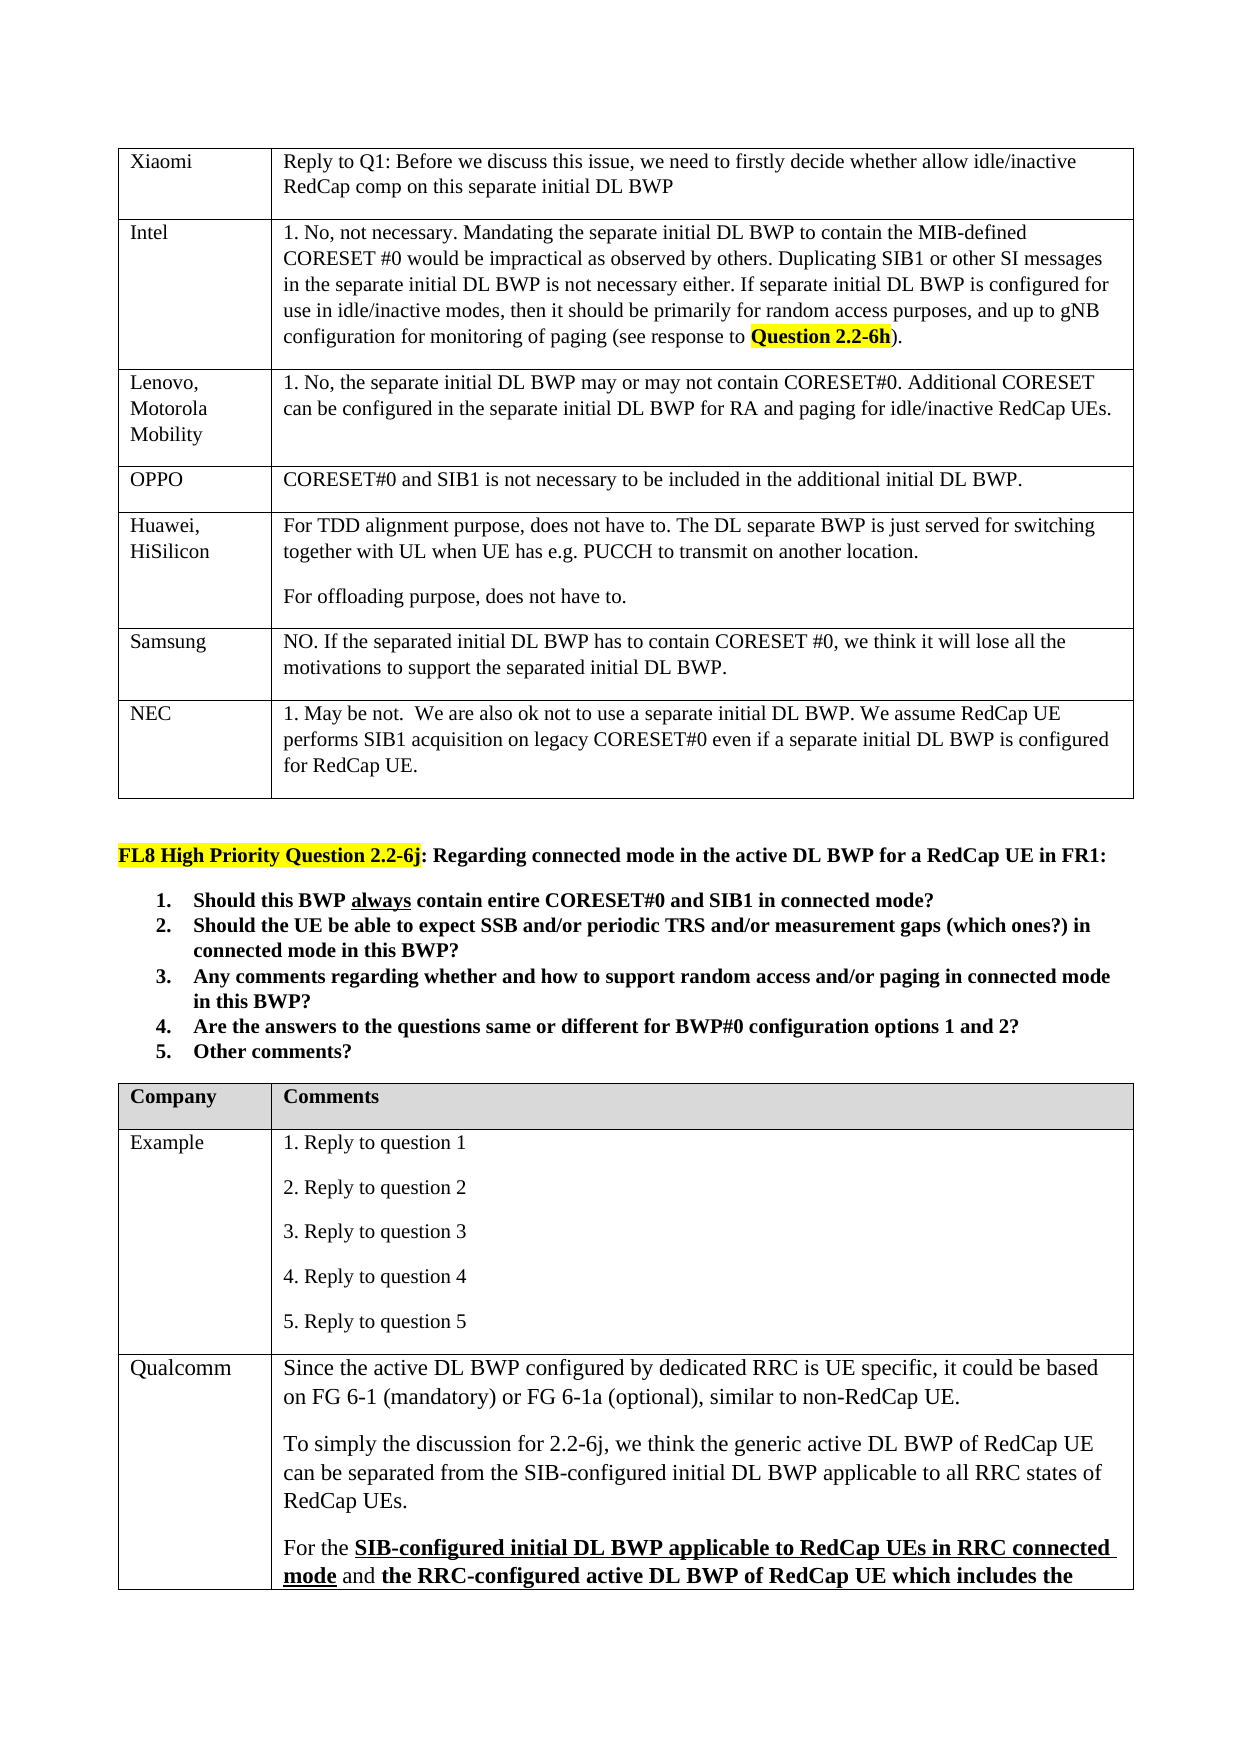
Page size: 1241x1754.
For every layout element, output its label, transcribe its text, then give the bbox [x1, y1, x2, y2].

table_header Company [119, 1084, 271, 1129]
table_cell 1. No, not necessary. Mandating the separate initial DL BWP to contain the MIB-defined CORESET #0 would be impractical as observed by others. Duplicating SIB1 or other SI messages in the separate initial DL BWP is not necessary either. If separate initial DL BWP is configured for use in idle/inactive modes, then it should be primarily for random access purposes, and up to gNB configuration for monitoring of paging (see response to Question 2.2-6h). [272, 220, 1133, 369]
table_cell Xiaomi [119, 149, 271, 219]
list Any comments regarding whether and how to support random access and/or paging in connected mode in this BWP? [156, 964, 1122, 1013]
table_cell OPPO [119, 467, 271, 512]
table_cell 1. Reply to question 1 2. Reply to question 2 3. Reply to question 3 4. Reply to question 4 5. Reply to question 5 [272, 1130, 1133, 1353]
table_cell Samsung [119, 629, 271, 700]
list Other comments? [156, 1039, 1122, 1063]
table_cell Intel [119, 220, 271, 369]
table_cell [272, 1355, 1133, 1589]
table_cell Huawei, HiSilicon [119, 513, 271, 628]
table_cell Reply to Q1: Before we discuss this issue, we need to firstly decide whether allow idle/inactive RedCap comp on this separate initial DL BWP [272, 149, 1133, 219]
text FL8 High Priority Question 2.2-6j: Regarding connected mode in the active DL BWP for a RedCap UE in FR1: [421, 843, 1122, 867]
list Should this BWP always contain entire CORESET#0 and SIB1 in connected mode? [156, 888, 1122, 912]
table_cell Lenovo, Motorola Mobility [119, 370, 271, 466]
table_cell For TDD alignment purpose, does not have to. The DL separate BWP is just served for switching together with UL when UE has e.g. PUCCH to transmit on another location. For offloading purpose, does not have to. [272, 513, 1133, 628]
list Should the UE be able to expect SSB and/or periodic TRS and/or measurement gaps (which ones?) in connected mode in this BWP? [156, 913, 1122, 962]
table_cell Example [119, 1130, 271, 1353]
table_cell CORESET#0 and SIB1 is not necessary to be included in the additional initial DL BWP. [272, 467, 1133, 512]
table_cell Qualcomm [119, 1355, 271, 1589]
table_cell NO. If the separated initial DL BWP has to contain CORESET #0, we think it will lose all the motivations to support the separated initial DL BWP. [272, 629, 1133, 700]
list Are the answers to the questions same or different for BWP#0 configuration options 1 and 2? [156, 1014, 1122, 1038]
table_header Comments [272, 1084, 1133, 1129]
table_cell NEC [119, 701, 271, 798]
table_cell 1. No, the separate initial DL BWP may or may not contain CORESET#0. Additional CORESET can be configured in the separate initial DL BWP for RA and paging for idle/inactive RedCap UEs. [272, 370, 1133, 466]
table_cell 1. May be not. We are also ok not to use a separate initial DL BWP. We assume RedCap UE performs SIB1 acquisition on legacy CORESET#0 even if a separate initial DL BWP is configured for RedCap UE. [272, 701, 1133, 798]
